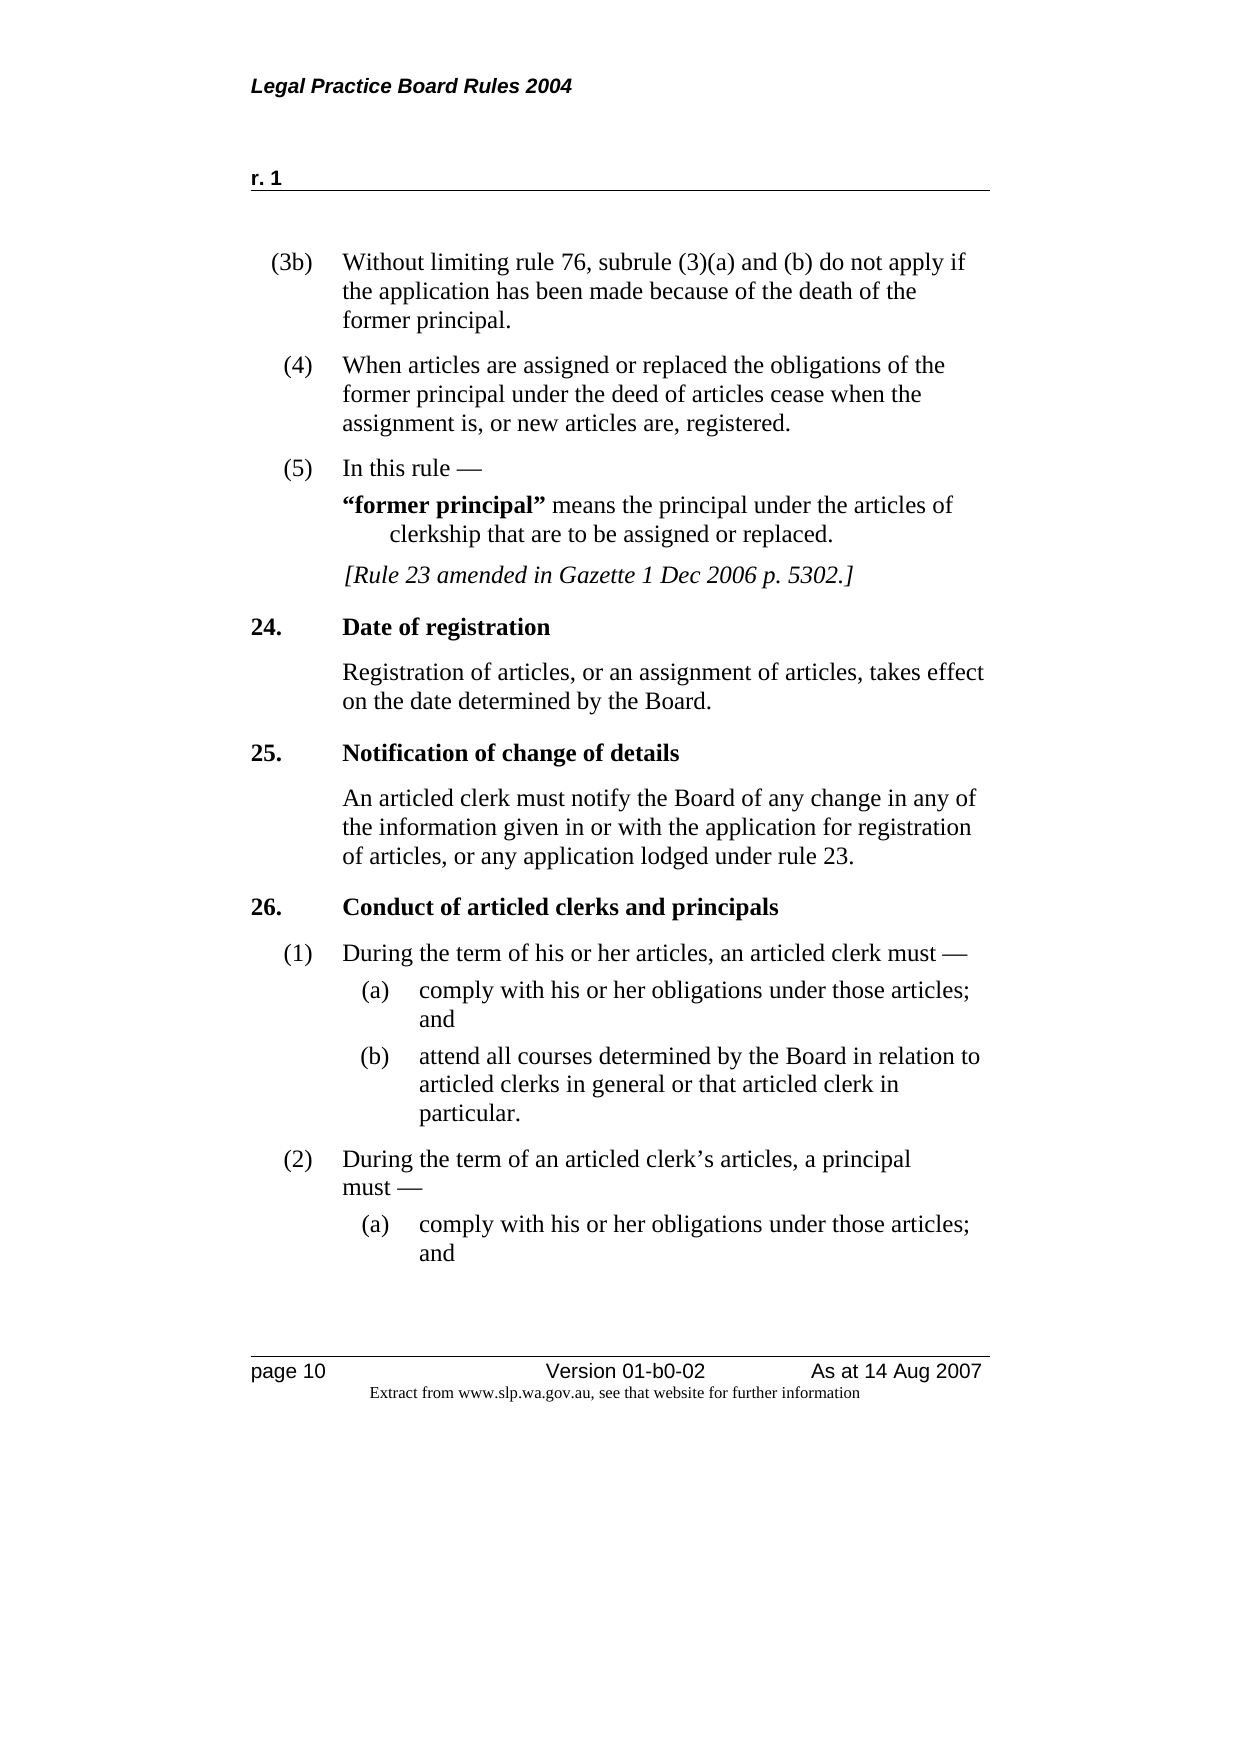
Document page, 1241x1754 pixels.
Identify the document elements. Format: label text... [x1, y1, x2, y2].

text (5) In this rule — [251, 453, 990, 482]
text (a) comply with his or her obligations under those articles; and [251, 1209, 990, 1267]
text “former principal” means the principal under the articles of clerkship that are to be assigned or replaced. [251, 490, 990, 548]
text An articled clerk must notify the Board of any change in any of the information given in or with the application for registration of articles, or any application lodged under rule 23. [251, 783, 990, 869]
subtitle 24. Date of registration [251, 612, 990, 641]
subtitle 25. Notification of change of details [251, 738, 990, 767]
subtitle 26. Conduct of articled clerks and principals [251, 892, 990, 921]
text [Rule 23 amended in Gazette 1 Dec 2006 p. 5302.] [251, 560, 990, 589]
text (b) attend all courses determined by the Board in relation to articled clerks in general or that articled clerk in particular. [251, 1041, 990, 1127]
text (4) When articles are assigned or replaced the obligations of the former principal under the deed of articles cease when the assignment is, or new articles are, registered. [251, 350, 990, 437]
text (a) comply with his or her obligations under those articles; and [251, 975, 990, 1032]
text (2) During the term of an articled clerk’s articles, a principal must — [251, 1144, 990, 1201]
text (1) During the term of his or her articles, an articled clerk must — [251, 938, 990, 967]
text Registration of articles, or an assignment of articles, takes effect on the date determined by the Board. [251, 657, 990, 715]
text (3b) Without limiting rule 76, subrule (3)(a) and (b) do not apply if the application has been made because of the death of the former principal. [251, 247, 990, 334]
